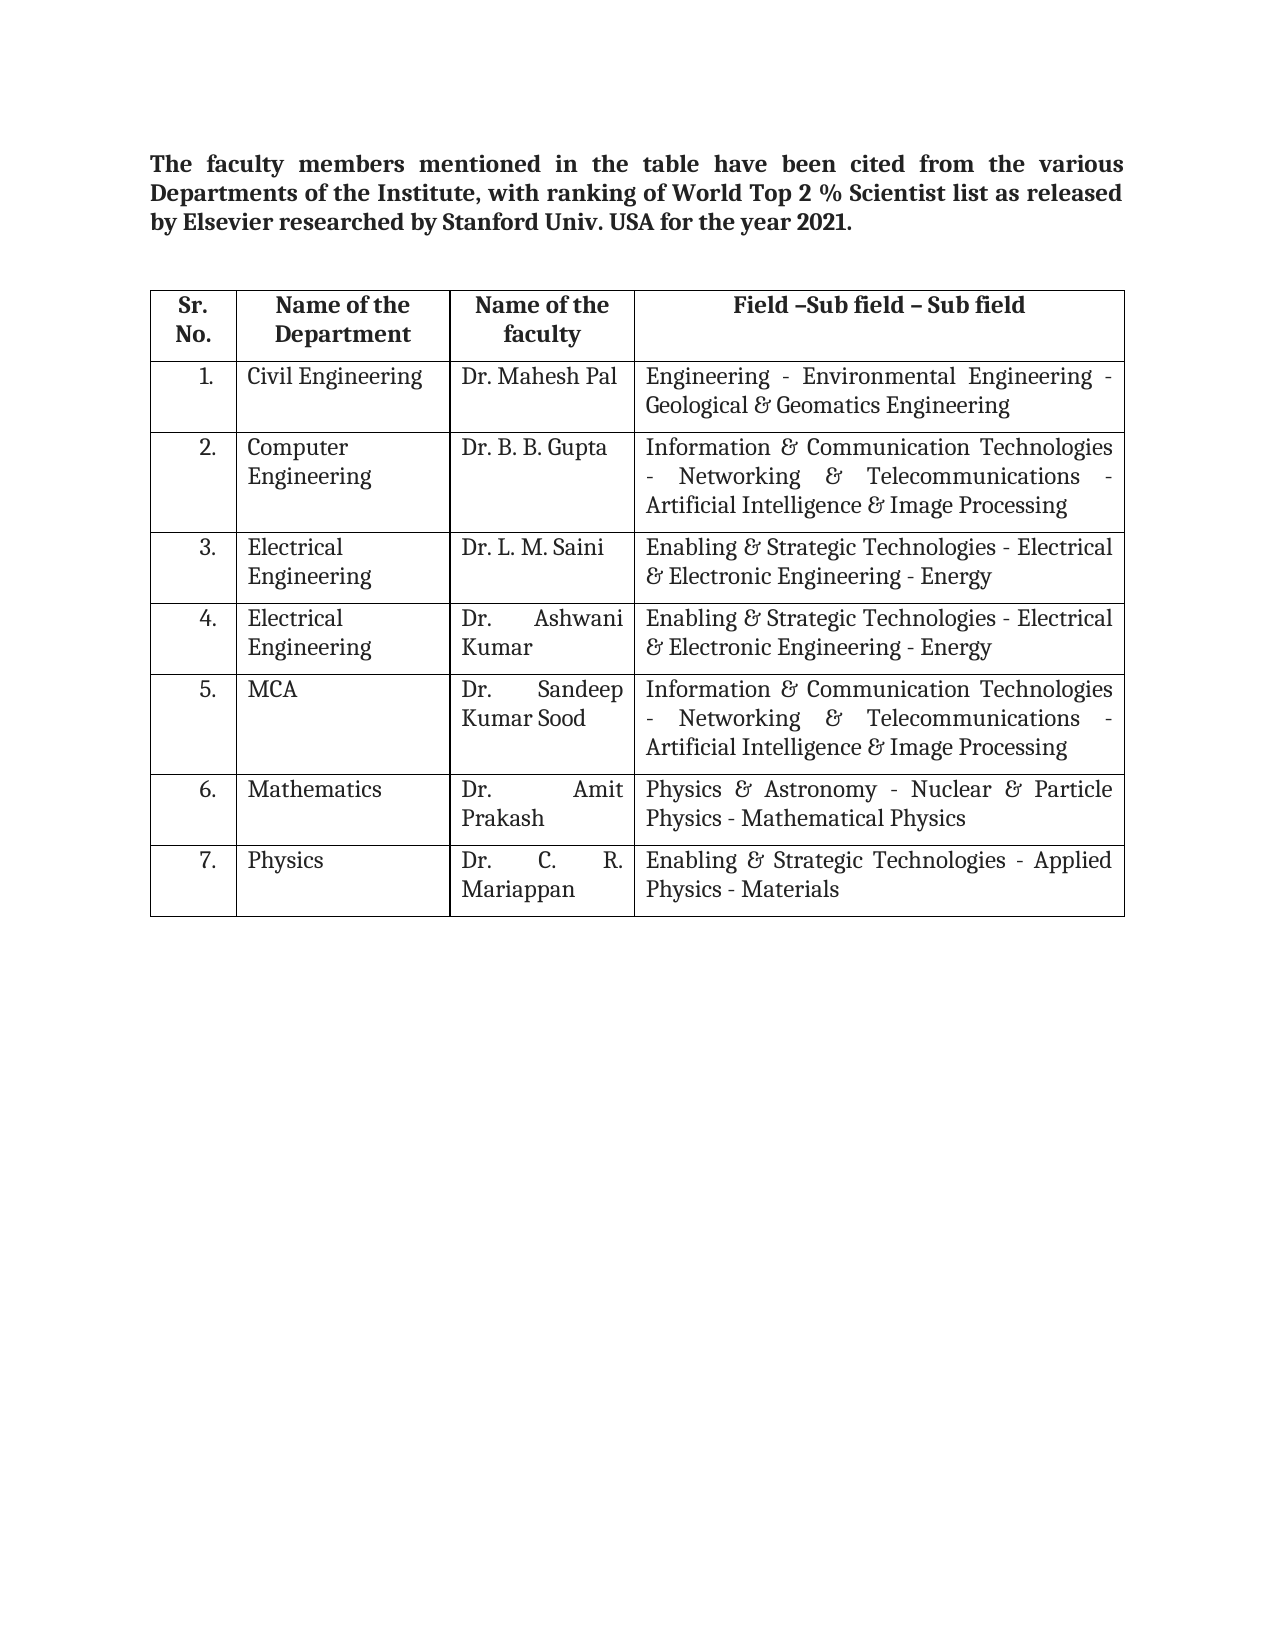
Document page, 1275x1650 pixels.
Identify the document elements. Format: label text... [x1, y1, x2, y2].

table_cell Information & Communication Technologies - Networking & Telecommunications - Artificial Intelligence & Image Processing [635, 433, 1124, 532]
table_cell [151, 846, 236, 916]
table_cell Dr. Sandeep Kumar Sood [451, 675, 634, 774]
table_cell Dr. L. M. Saini [451, 533, 634, 603]
table_header Field –Sub field – Sub field [635, 291, 1124, 361]
table_cell [151, 533, 236, 603]
table_cell [151, 604, 236, 674]
table_cell Electrical Engineering [237, 533, 449, 603]
table_cell Dr. C. R. Mariappan [451, 846, 634, 916]
table_cell Civil Engineering [237, 362, 449, 432]
table_cell Engineering - Environmental Engineering - Geological & Geomatics Engineering [635, 362, 1124, 432]
table_cell Dr. B. B. Gupta [451, 433, 634, 532]
table_cell Enabling & Strategic Technologies - Electrical & Electronic Engineering - Energy [635, 604, 1124, 674]
table_cell [151, 675, 236, 774]
table_header Name of the faculty [451, 291, 634, 361]
table_header Name of the Department [237, 291, 449, 361]
table_header Sr. No. [151, 291, 236, 361]
table_cell [151, 775, 236, 845]
table_cell Enabling & Strategic Technologies - Applied Physics - Materials [635, 846, 1124, 916]
table_cell MCA [237, 675, 449, 774]
table_cell Enabling & Strategic Technologies - Electrical & Electronic Engineering - Energy [635, 533, 1124, 603]
text The faculty members mentioned in the table have been cited from the various Departments of the Institute, with ranking of World Top 2 % Scientist list as released by Elsevier researched by Stanford Univ. USA for the year 2021. [150, 150, 1125, 236]
table_cell Physics & Astronomy - Nuclear & Particle Physics - Mathematical Physics [635, 775, 1124, 845]
table_cell Physics [237, 846, 449, 916]
table_cell Dr. Mahesh Pal [451, 362, 634, 432]
table_cell [151, 362, 236, 432]
table_cell Dr. Amit Prakash [451, 775, 634, 845]
table_cell Mathematics [237, 775, 449, 845]
table_cell Electrical Engineering [237, 604, 449, 674]
table_cell Dr. Ashwani Kumar [451, 604, 634, 674]
table_cell [151, 433, 236, 532]
table_cell Computer Engineering [237, 433, 449, 532]
table_cell Information & Communication Technologies - Networking & Telecommunications - Artificial Intelligence & Image Processing [635, 675, 1124, 774]
